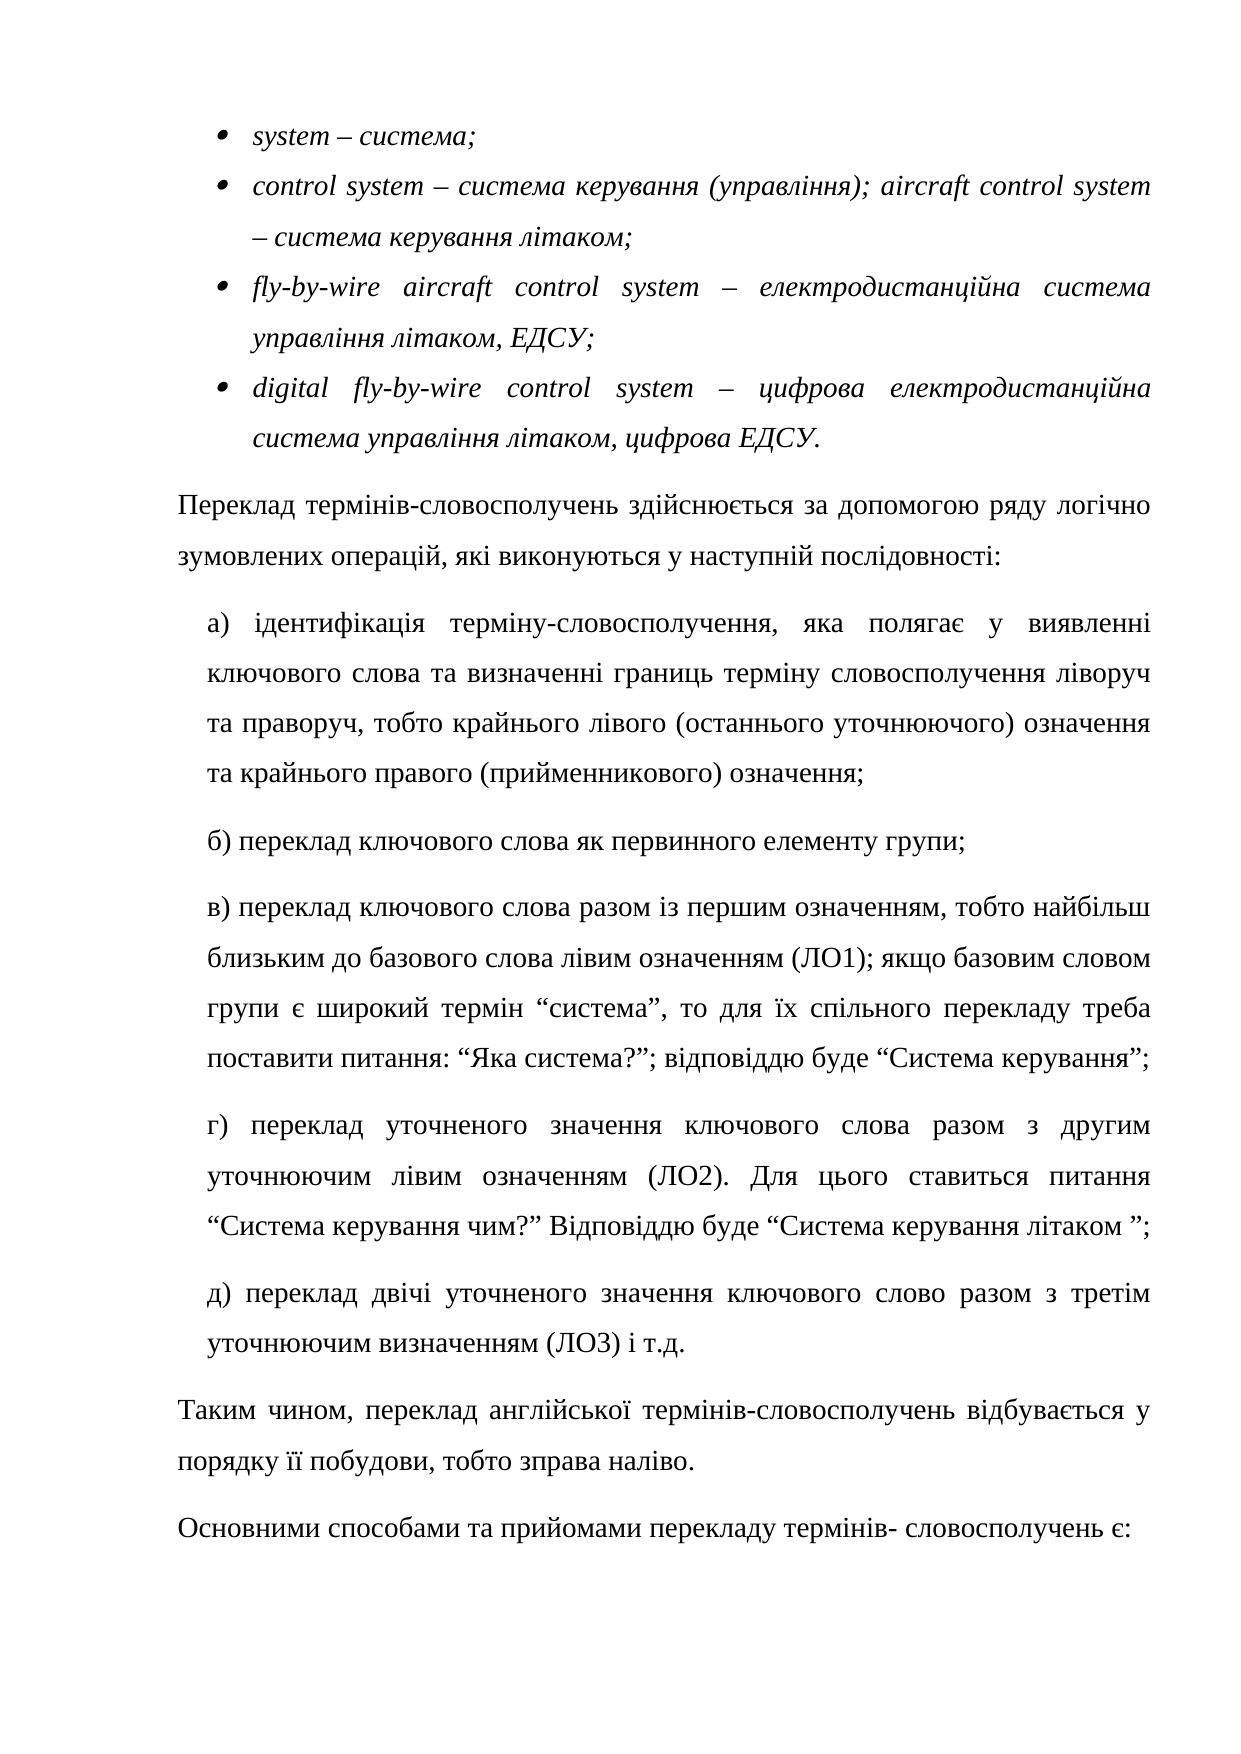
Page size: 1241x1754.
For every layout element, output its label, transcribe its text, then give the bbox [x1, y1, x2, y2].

list system – система; [215, 118, 1152, 152]
text б) переклад ключового слова як первинного елементу групи; [207, 823, 1152, 856]
list fly-by-wire aircraft control system – електродистанційна система управління літаком, ЕДСУ; [215, 269, 1152, 353]
text Таким чином, переклад англійської термінів-словосполучень відбувається у порядку її побудови, тобто зправа наліво. [177, 1392, 1152, 1476]
list digital fly-by-wire control system – цифрова електродистанційна система управління літаком, цифрова ЕДСУ. [215, 370, 1152, 454]
text г) переклад уточненого значення ключового слова разом з другим уточнюючим лівим означенням (ЛО2). Для цього ставиться питання “Система керування чим?” Відповіддю буде “Система керування літаком ”; [207, 1107, 1152, 1242]
text Основними способами та прийомами перекладу термінів- словосполучень є: [177, 1510, 1152, 1543]
text д) переклад двічі уточненого значення ключового слово разом з третім уточнюючим визначенням (ЛО3) і т.д. [207, 1275, 1152, 1359]
text Переклад термінів-словосполучень здійснюється за допомогою ряду логічно зумовлених операцій, які виконуються у наступній послідовності: [177, 487, 1152, 571]
text в) переклад ключового слова разом із першим означенням, тобто найбільш близьким до базового слова лівим означенням (ЛО1); якщо базовим словом групи є широкий термін “система”, то для їх спільного перекладу треба поставити питання: “Яка система?”; відповіддю буде “Система керування”; [207, 889, 1152, 1074]
list control system – система керування (управління); aircraft control system – система керування літаком; [215, 168, 1152, 252]
text а) ідентифікація терміну-словосполучення, яка полягає у виявленні ключового слова та визначенні границь терміну словосполучення ліворуч та праворуч, тобто крайнього лівого (останнього уточнюючого) означення та крайнього правого (прийменникового) означення; [207, 605, 1152, 789]
